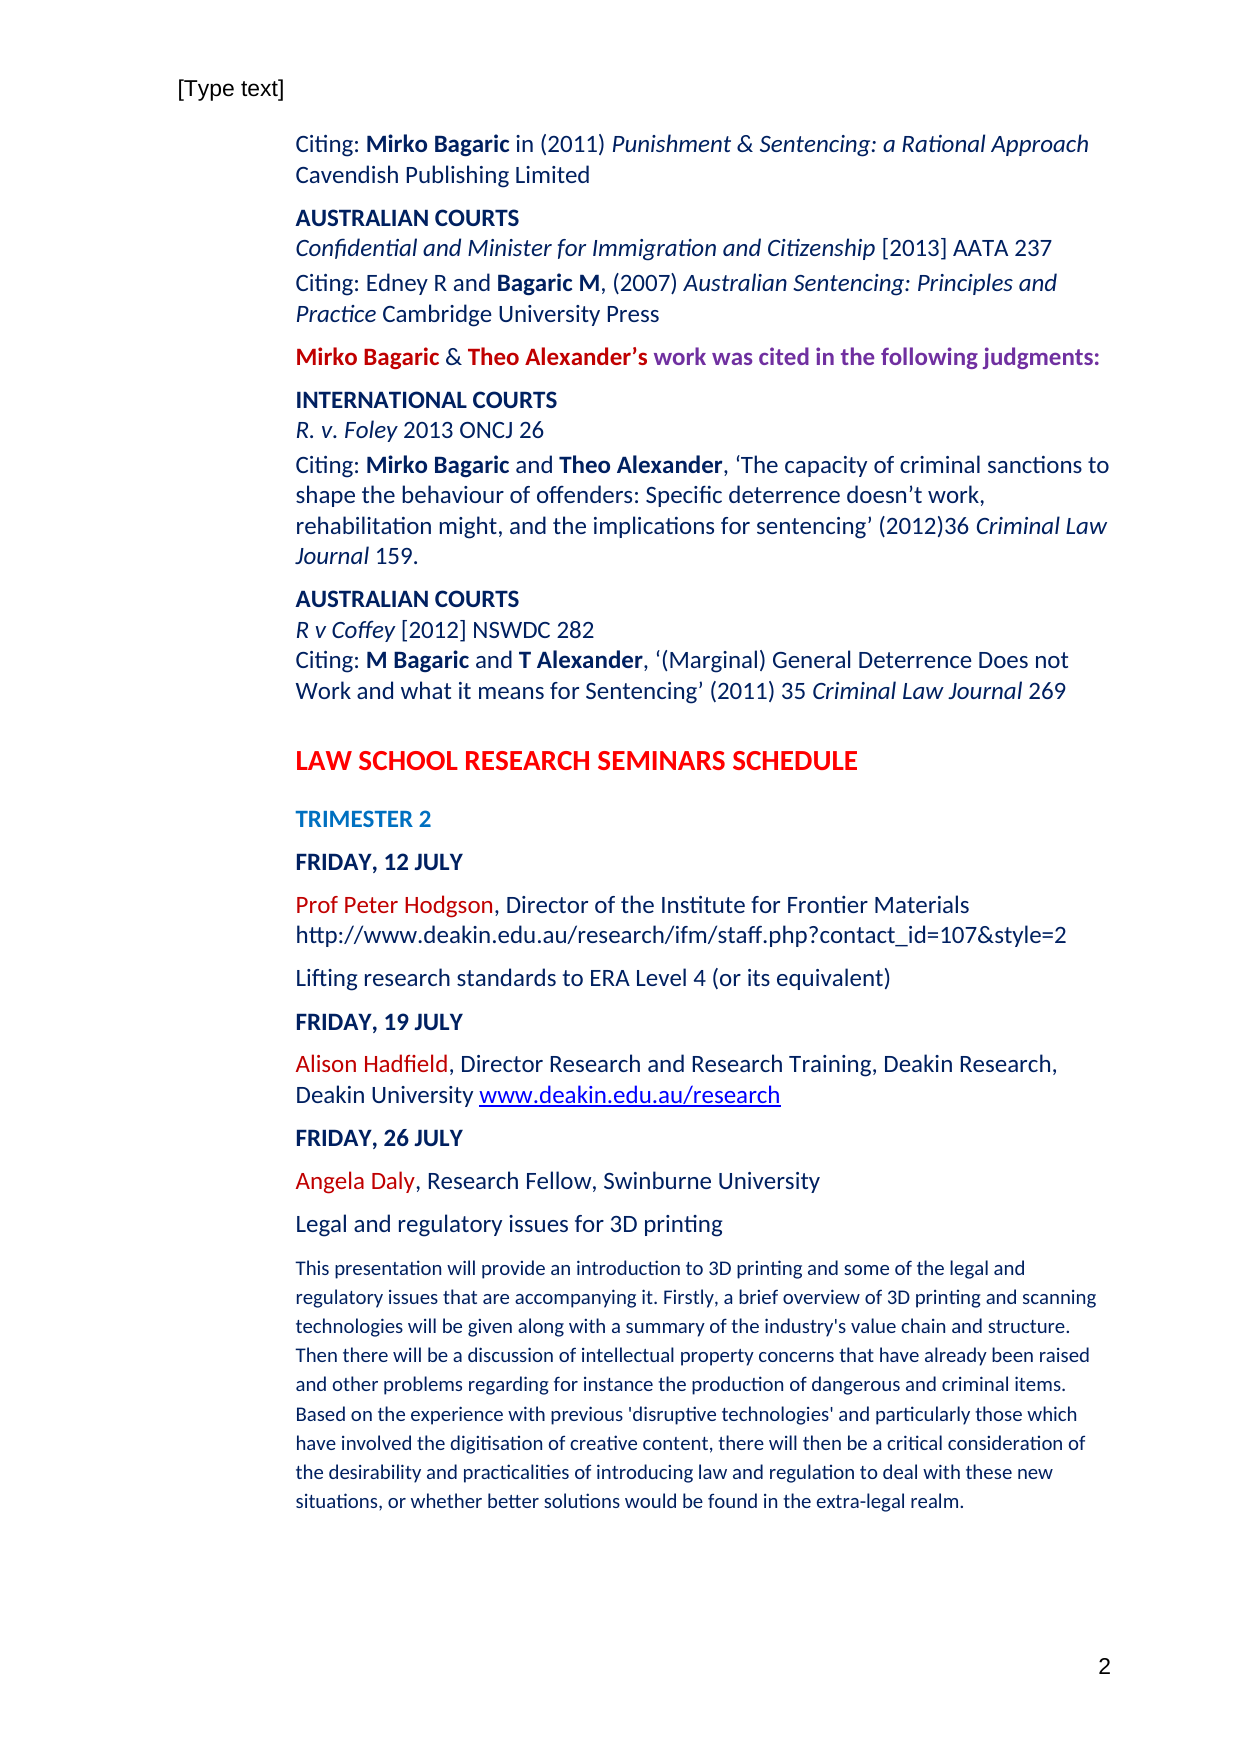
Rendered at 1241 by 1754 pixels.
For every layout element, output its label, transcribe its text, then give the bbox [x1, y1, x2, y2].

text FRIDAY, 12 JULY [295, 846, 1111, 877]
text This presentation will provide an introduction to 3D printing and some of the legal and regulatory issues that are accompanying it. Firstly, a brief overview of 3D printing and scanning technologies will be given along with a summary of the industry's value chain and structure. Then there will be a discussion of intellectual property concerns that have already been raised and other problems regarding for instance the production of dangerous and criminal items. Based on the experience with previous 'disruptive technologies' and particularly those which have involved the digitisation of creative content, there will then be a critical consideration of the desirability and practicalities of introducing law and regulation to deal with these new situations, or whether better solutions would be found in the extra-legal realm. [295, 1251, 1111, 1514]
list AUSTRALIAN COURTS [295, 202, 1111, 232]
list R v Coffey [2012] NSWDC 282 [295, 614, 1111, 644]
text Citing: Mirko Bagaric and Theo Alexander, ‘The capacity of criminal sanctions to shape the behaviour of offenders: Specific deterrence doesn’t work, rehabilitation might, and the implications for sentencing’ (2012)36 Criminal Law Journal 159. [295, 449, 1111, 571]
list AUSTRALIAN COURTS [295, 583, 1111, 614]
text Prof Peter Hodgson, Director of the Institute for Frontier Materials http://www.deakin.edu.au/research/ifm/staff.php?contact_id=107&style=2 [295, 889, 1111, 950]
text Citing: Edney R and Bagaric M, (2007) Australian Sentencing: Principles and Practice Cambridge University Press [295, 267, 1111, 328]
text Lifting research standards to ERA Level 4 (or its equivalent) [295, 963, 1111, 993]
list Confidential and Minister for Immigration and Citizenship [2013] AATA 237 [295, 232, 1111, 263]
text Citing: Mirko Bagaric in (2011) Punishment & Sentencing: a Rational Approach Cavendish Publishing Limited [295, 128, 1111, 189]
text Mirko Bagaric & Theo Alexander’s work was cited in the following judgments: [295, 341, 1111, 371]
text TRIMESTER 2 [295, 803, 1111, 833]
text FRIDAY, 19 JULY [295, 1006, 1111, 1036]
list INTERNATIONAL COURTS [295, 384, 1111, 414]
subtitle LAW SCHOOL RESEARCH SEMINARS SCHEDULE [295, 742, 1111, 778]
text Legal and regulatory issues for 3D printing [295, 1208, 1111, 1239]
text FRIDAY, 26 JULY [295, 1122, 1111, 1153]
text Angela Daly, Research Fellow, Swinburne University [295, 1165, 1111, 1196]
text Alison Hadfield, Director Research and Research Training, Deakin Research, Deakin University www.deakin.edu.au/research [295, 1049, 1111, 1110]
list Citing: M Bagaric and T Alexander, ‘(Marginal) General Deterrence Does not Work and what it means for Sentencing’ (2011) 35 Criminal Law Journal 269 [295, 644, 1111, 706]
list R. v. Foley 2013 ONCJ 26 [295, 414, 1111, 445]
